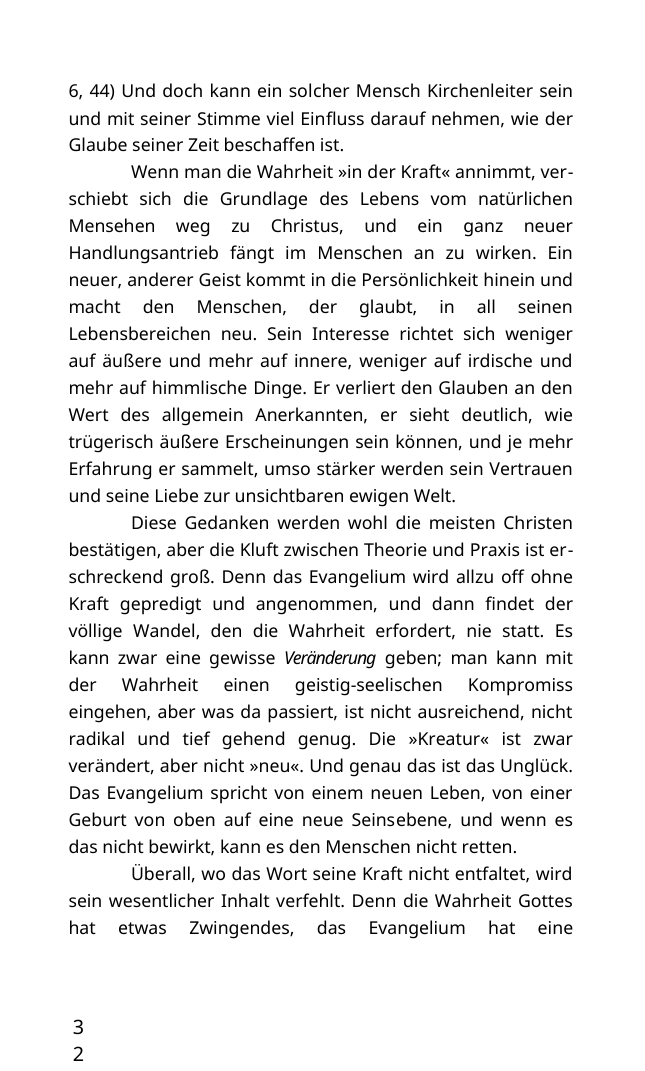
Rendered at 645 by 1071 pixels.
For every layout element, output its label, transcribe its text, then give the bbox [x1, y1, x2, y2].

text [68, 859, 573, 940]
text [68, 76, 573, 157]
text Wenn man die Wahrheit »in der Kraft« annimmt, verschiebt sich die Grundlage des Lebens vom natürlichen Mensehen weg zu Christus, und ein ganz neuer Handlungsantrieb fängt im Menschen an zu wirken. Ein neuer, anderer Geist kommt in die Persönlichkeit hinein und macht den Menschen, der glaubt, in all seinen Lebensbereichen neu. Sein Interesse richtet sich weniger auf äußere und mehr auf innere, weniger auf irdische und mehr auf himmlische Dinge. Er verliert den Glauben an den Wert des allgemein Anerkannten, er sieht deutlich, wie trügerisch äußere Erscheinungen sein können, und je mehr Erfahrung er sammelt, umso stärker werden sein Vertrauen und seine Liebe zur unsichtbaren ewigen Welt. [68, 157, 573, 508]
text Diese Gedanken werden wohl die meisten Christen bestätigen, aber die Kluft zwischen Theorie und Praxis ist erschreckend groß. Denn das Evangelium wird allzu off ohne Kraft gepredigt und angenommen, und dann findet der völlige Wandel, den die Wahrheit erfordert, nie statt. Es kann zwar eine gewisse Veränderung geben; man kann mit der Wahrheit einen geistig-seelischen Kompromiss eingehen, aber was da passiert, ist nicht ausreichend, nicht radikal und tief gehend genug. Die »Kreatur« ist zwar verändert, aber nicht »neu«. Und genau das ist das Unglück. Das Evangelium spricht von einem neuen Leben, von einer Geburt von oben auf eine neue Seinsebene, und wenn es das nicht bewirkt, kann es den Menschen nicht retten. [68, 508, 573, 859]
